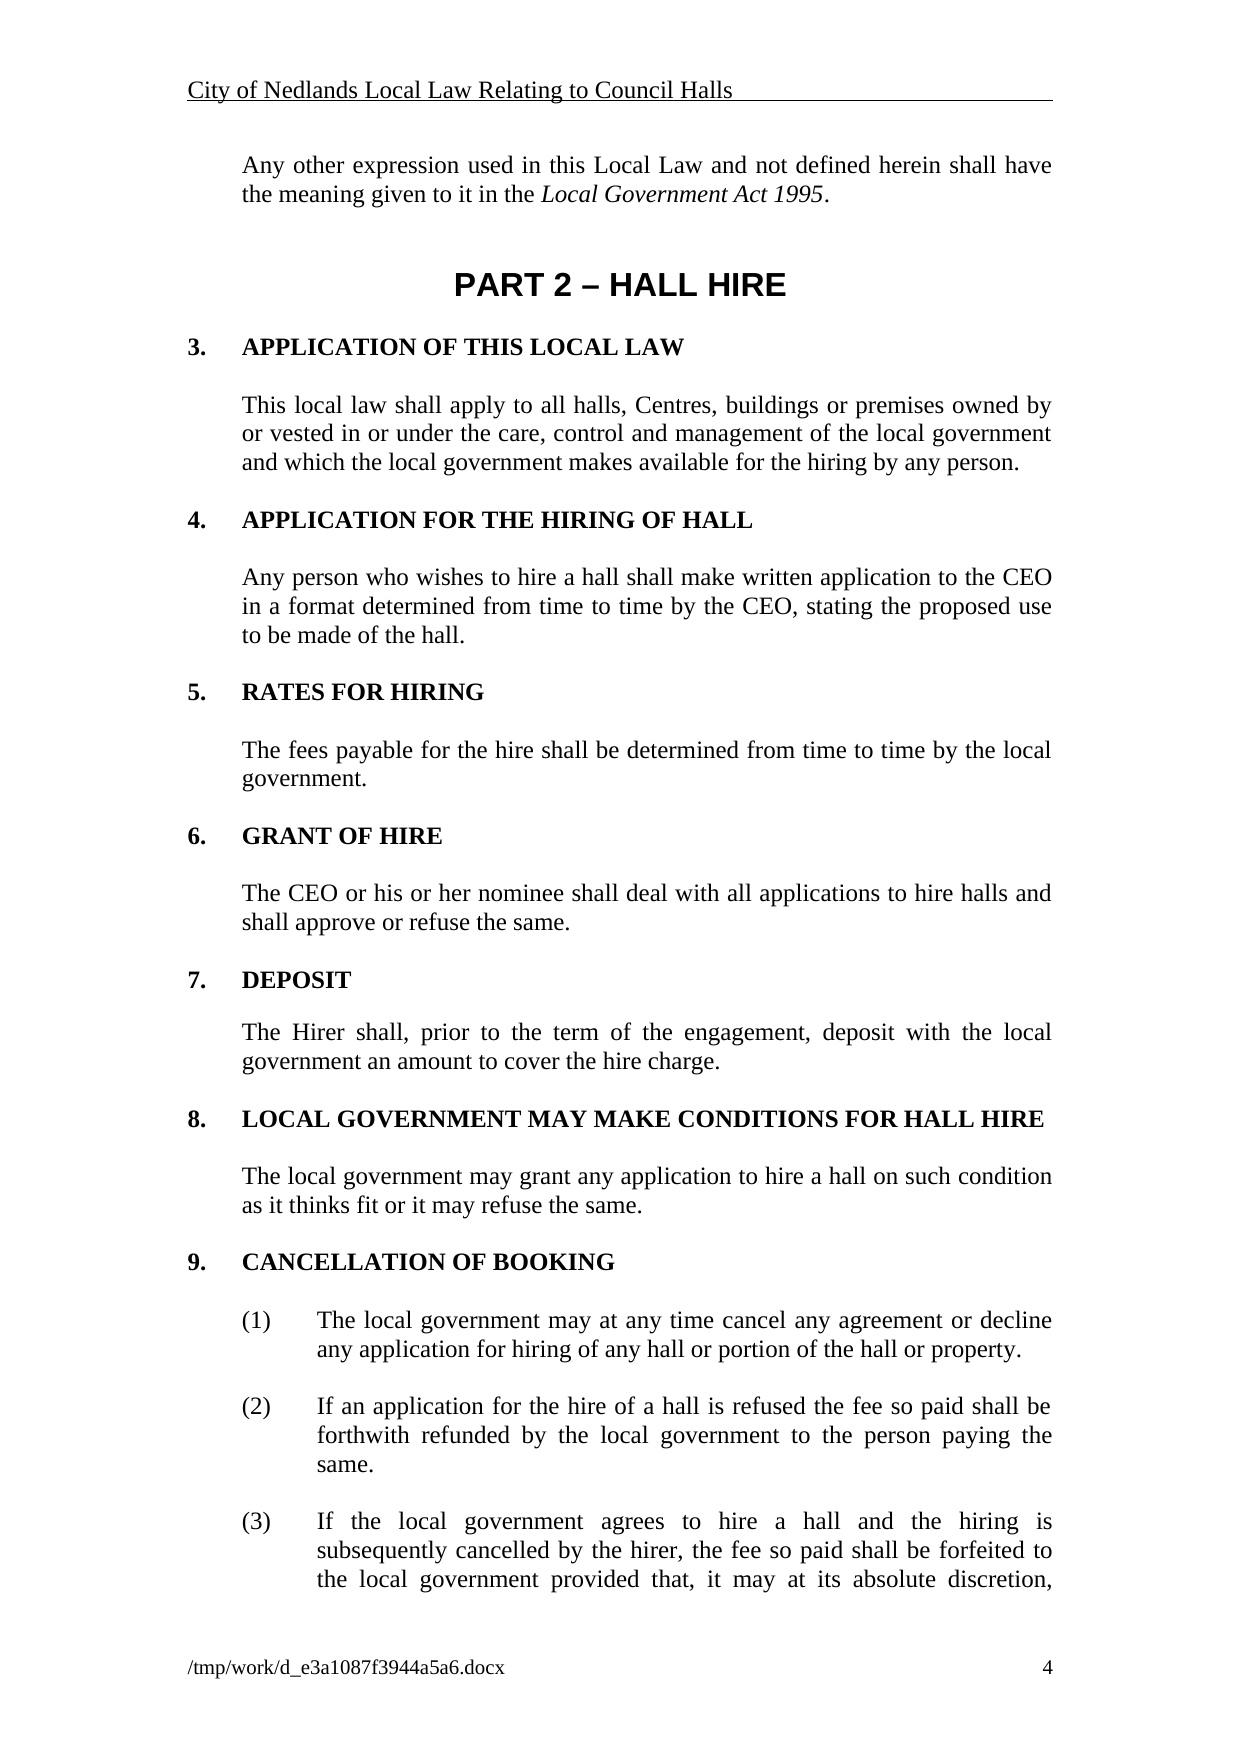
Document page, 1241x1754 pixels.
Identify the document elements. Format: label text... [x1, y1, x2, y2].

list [242, 1506, 1053, 1592]
text The Hirer shall, prior to the term of the engagement, deposit with the local government an amount to cover the hire charge. [242, 1017, 1053, 1075]
subtitle Local government may make conditions for hall hire [187, 1104, 1053, 1132]
text The CEO or his or her nominee shall deal with all applications to hire halls and shall approve or refuse the same. [242, 878, 1053, 936]
list If an application for the hire of a hall is refused the fee so paid shall be forthwith refunded by the local government to the person paying the same. [242, 1391, 1053, 1477]
subtitle Cancellation of booking [187, 1247, 1053, 1276]
text This local law shall apply to all halls, Centres, buildings or premises owned by or vested in or under the care, control and management of the local government and which the local government makes available for the hiring by any person. [242, 390, 1053, 476]
subtitle Deposit [187, 965, 1053, 993]
text Any other expression used in this Local Law and not defined herein shall have the meaning given to it in the Local Government Act 1995. [242, 150, 1053, 207]
subtitle Grant of hire [187, 821, 1053, 850]
list The local government may at any time cancel any agreement or decline any application for hiring of any hall or portion of the hall or property. [242, 1305, 1053, 1362]
text The fees payable for the hire shall be determined from time to time by the local government. [242, 735, 1053, 792]
subtitle PART 2 – HALL HIRE [187, 265, 1053, 303]
subtitle Rates for Hiring [187, 677, 1053, 706]
subtitle Application for the Hiring of Hall [187, 505, 1053, 533]
text Any person who wishes to hire a hall shall make written application to the CEO in a format determined from time to time by the CEO, stating the proposed use to be made of the hall. [242, 562, 1053, 648]
text The local government may grant any application to hire a hall on such condition as it thinks fit or it may refuse the same. [242, 1161, 1053, 1219]
subtitle Application of this Local Law [187, 332, 1053, 361]
